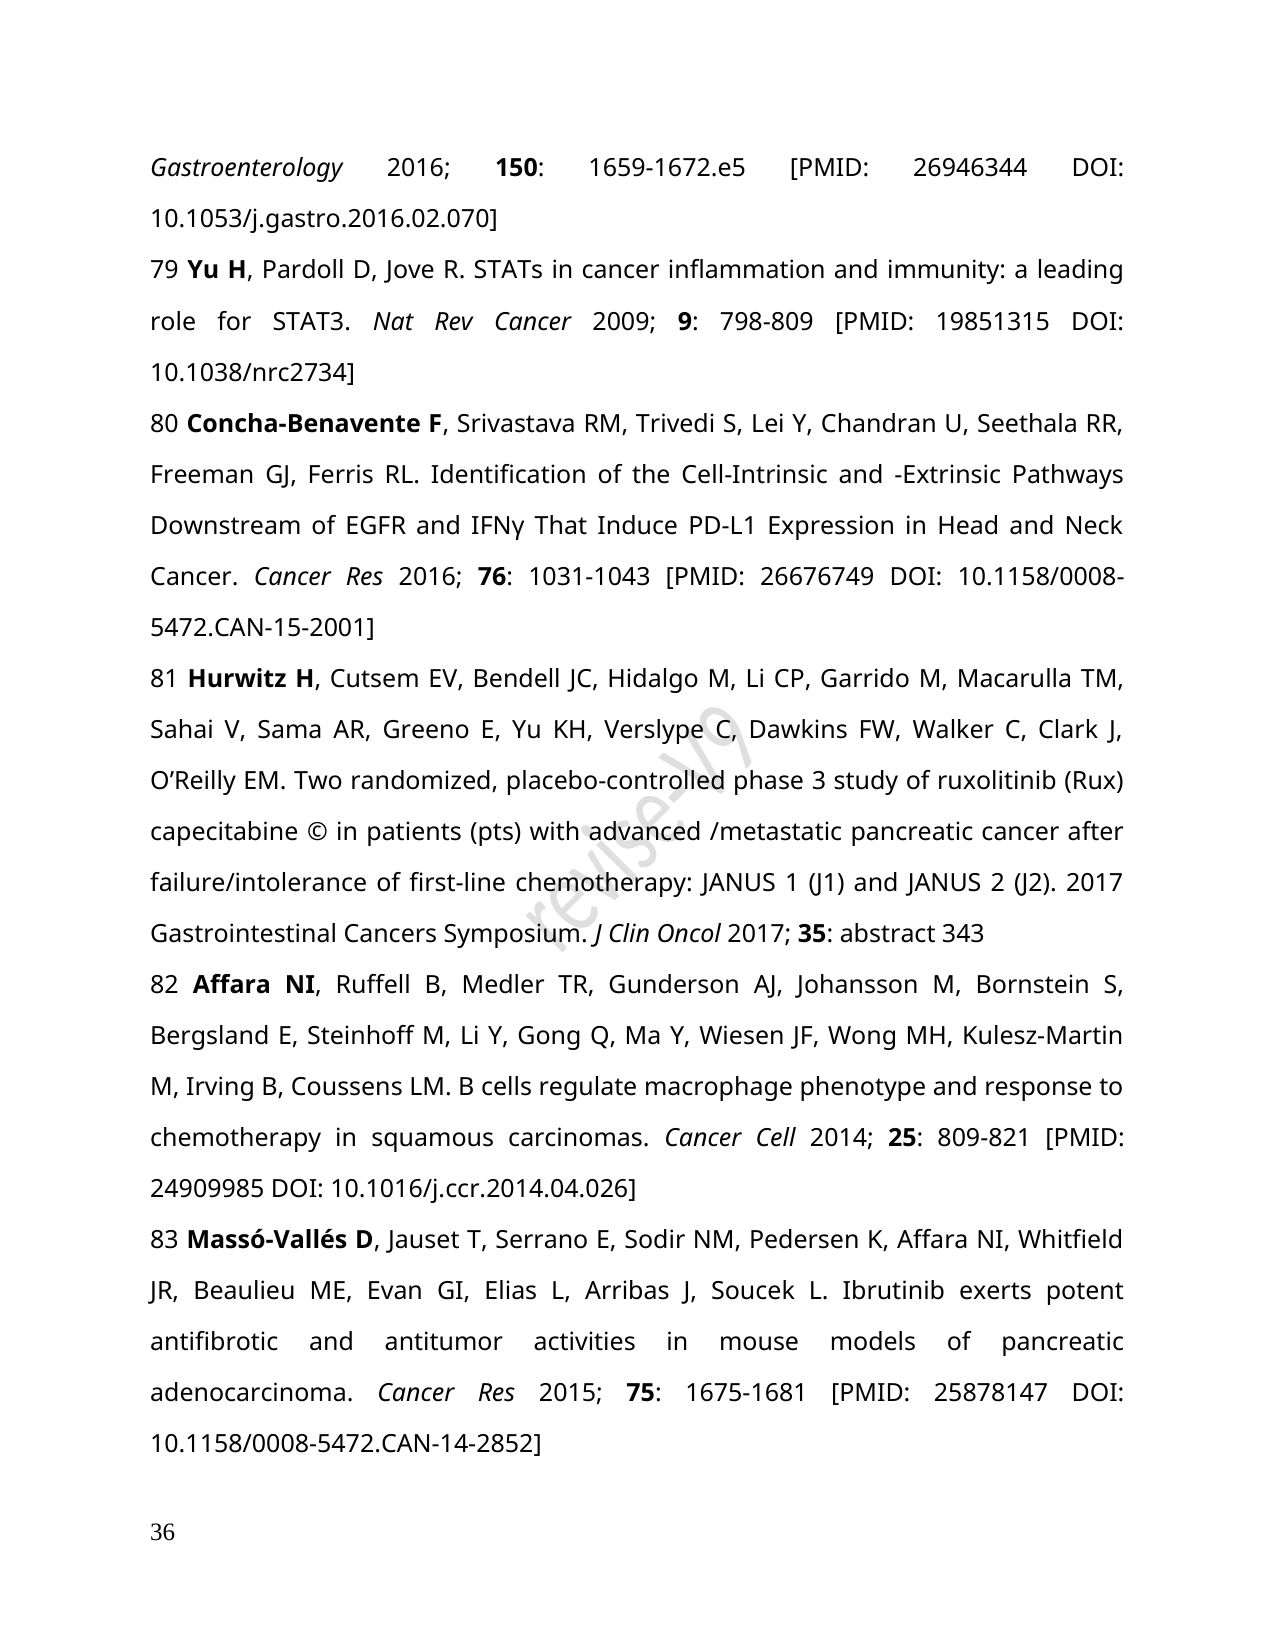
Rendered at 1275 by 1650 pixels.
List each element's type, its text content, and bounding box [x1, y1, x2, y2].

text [150, 150, 1125, 235]
text 83 Massó-Vallés D, Jauset T, Serrano E, Sodir NM, Pedersen K, Affara NI, Whitfield JR, Beaulieu ME, Evan GI, Elias L, Arribas J, Soucek L. Ibrutinib exerts potent antifibrotic and antitumor activities in mouse models of pancreatic adenocarcinoma. Cancer Res 2015; 75: 1675-1681 [PMID: 25878147 DOI: 10.1158/0008-5472.CAN-14-2852] [150, 1222, 1125, 1460]
text 81 Hurwitz H, Cutsem EV, Bendell JC, Hidalgo M, Li CP, Garrido M, Macarulla TM, Sahai V, Sama AR, Greeno E, Yu KH, Verslype C, Dawkins FW, Walker C, Clark J, O’Reilly EM. Two randomized, placebo-controlled phase 3 study of ruxolitinib (Rux) capecitabine © in patients (pts) with advanced /metastatic pancreatic cancer after failure/intolerance of first-line chemotherapy: JANUS 1 (J1) and JANUS 2 (J2). 2017 Gastrointestinal Cancers Symposium. J Clin Oncol 2017; 35: abstract 343 [150, 660, 1125, 950]
text 80 Concha-Benavente F, Srivastava RM, Trivedi S, Lei Y, Chandran U, Seethala RR, Freeman GJ, Ferris RL. Identification of the Cell-Intrinsic and -Extrinsic Pathways Downstream of EGFR and IFNγ That Induce PD-L1 Expression in Head and Neck Cancer. Cancer Res 2016; 76: 1031-1043 [PMID: 26676749 DOI: 10.1158/0008-5472.CAN-15-2001] [150, 405, 1125, 643]
text 79 Yu H, Pardoll D, Jove R. STATs in cancer inflammation and immunity: a leading role for STAT3. Nat Rev Cancer 2009; 9: 798-809 [PMID: 19851315 DOI: 10.1038/nrc2734] [150, 252, 1125, 388]
text 82 Affara NI, Ruffell B, Medler TR, Gunderson AJ, Johansson M, Bornstein S, Bergsland E, Steinhoff M, Li Y, Gong Q, Ma Y, Wiesen JF, Wong MH, Kulesz-Martin M, Irving B, Coussens LM. B cells regulate macrophage phenotype and response to chemotherapy in squamous carcinomas. Cancer Cell 2014; 25: 809-821 [PMID: 24909985 DOI: 10.1016/j.ccr.2014.04.026] [150, 967, 1125, 1205]
